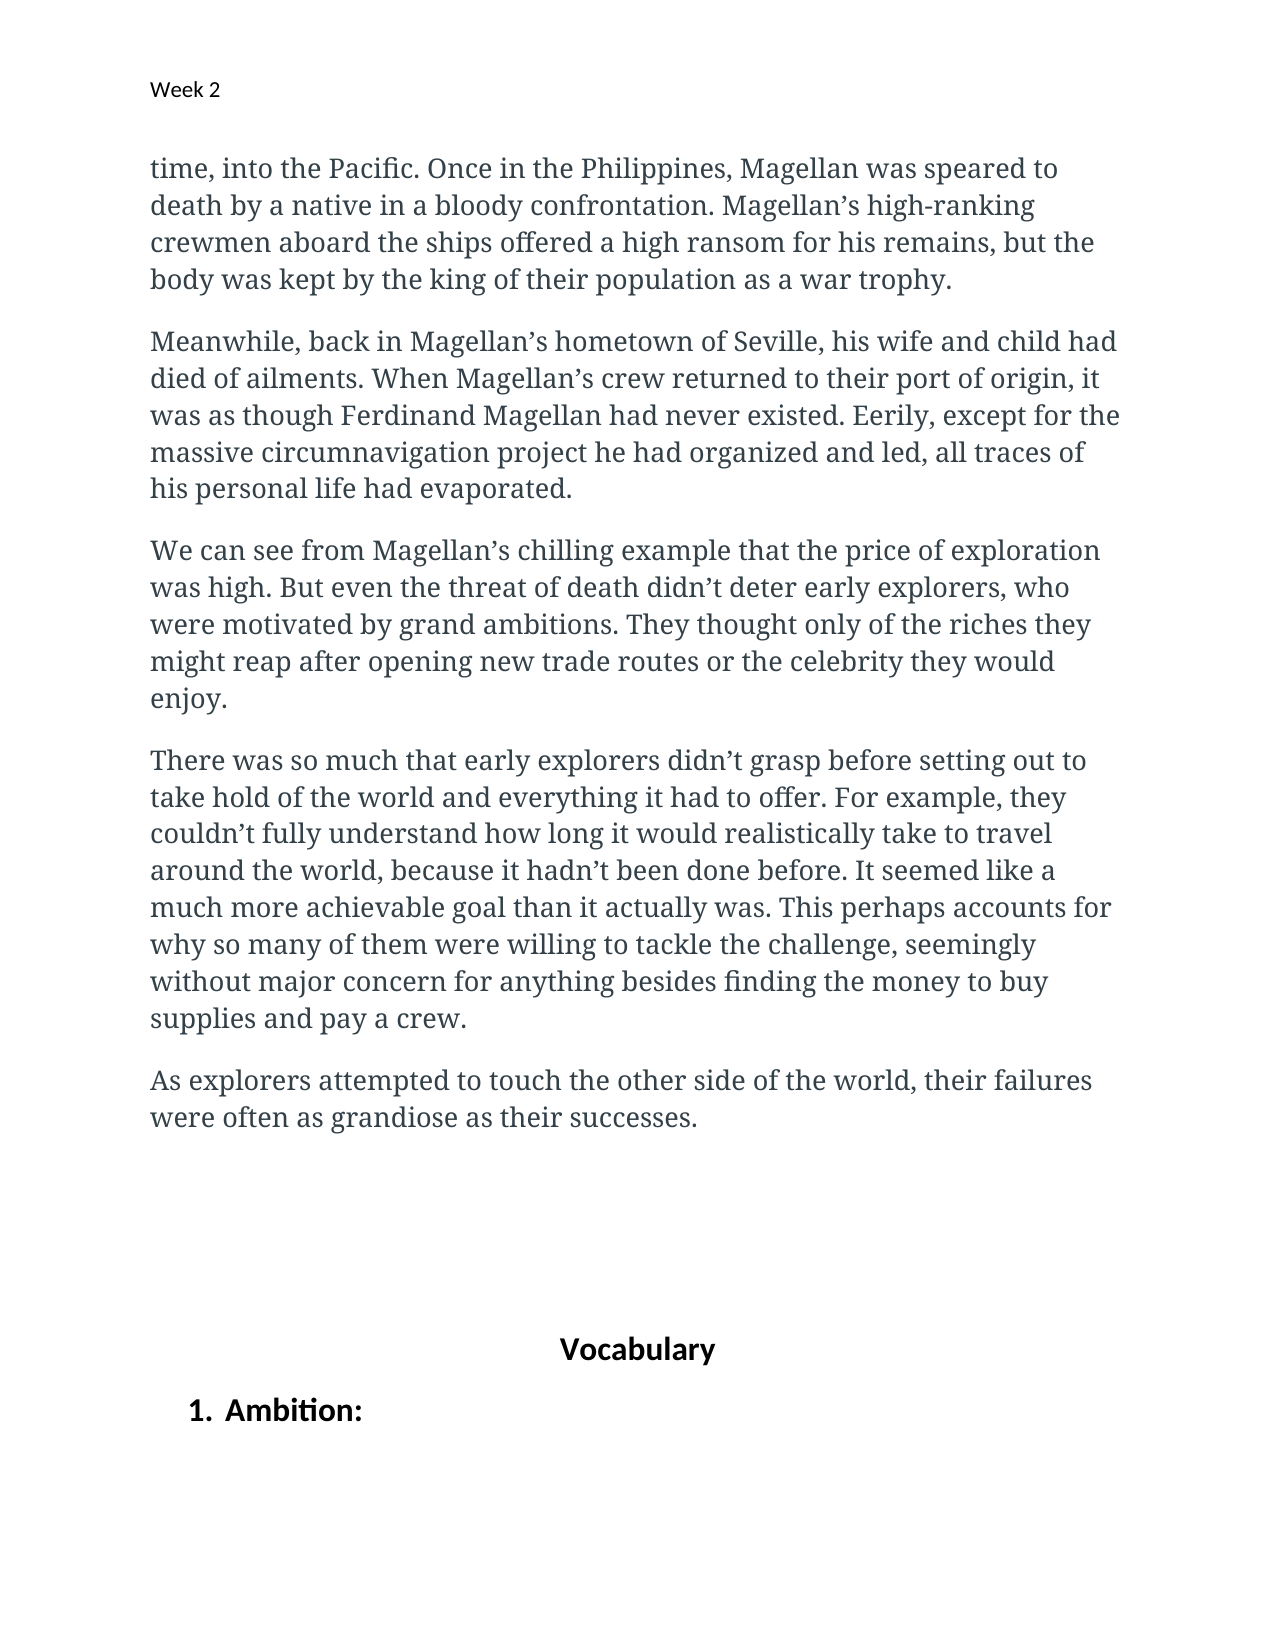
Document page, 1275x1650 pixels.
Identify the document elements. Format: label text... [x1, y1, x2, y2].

text Vocabulary [150, 1328, 1125, 1369]
text We can see from Magellan’s chilling example that the price of exploration was high. But even the threat of death didn’t deter early explorers, who were motivated by grand ambitions. They thought only of the riches they might reap after opening new trade routes or the celebrity they would enjoy. [150, 532, 1125, 716]
text As explorers attempted to touch the other side of the world, their failures were often as grandiose as their successes. [150, 1061, 1125, 1135]
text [150, 150, 1125, 297]
text There was so much that early explorers didn’t grasp before setting out to take hold of the world and everything it had to offer. For example, they couldn’t fully understand how long it would realistically take to travel around the world, because it hadn’t been done before. It seemed like a much more achievable goal than it actually was. This perhaps accounts for why so many of them were willing to tackle the challenge, seemingly without major concern for anything besides finding the money to buy supplies and pay a crew. [150, 741, 1125, 1036]
text Meanwhile, back in Magellan’s hometown of Seville, his wife and child had died of ailments. When Magellan’s crew returned to their port of origin, it was as though Ferdinand Magellan had never existed. Eerily, except for the massive circumnavigation project he had organized and led, all traces of his personal life had evaporated. [150, 322, 1125, 507]
list Ambition: [187, 1389, 1125, 1429]
